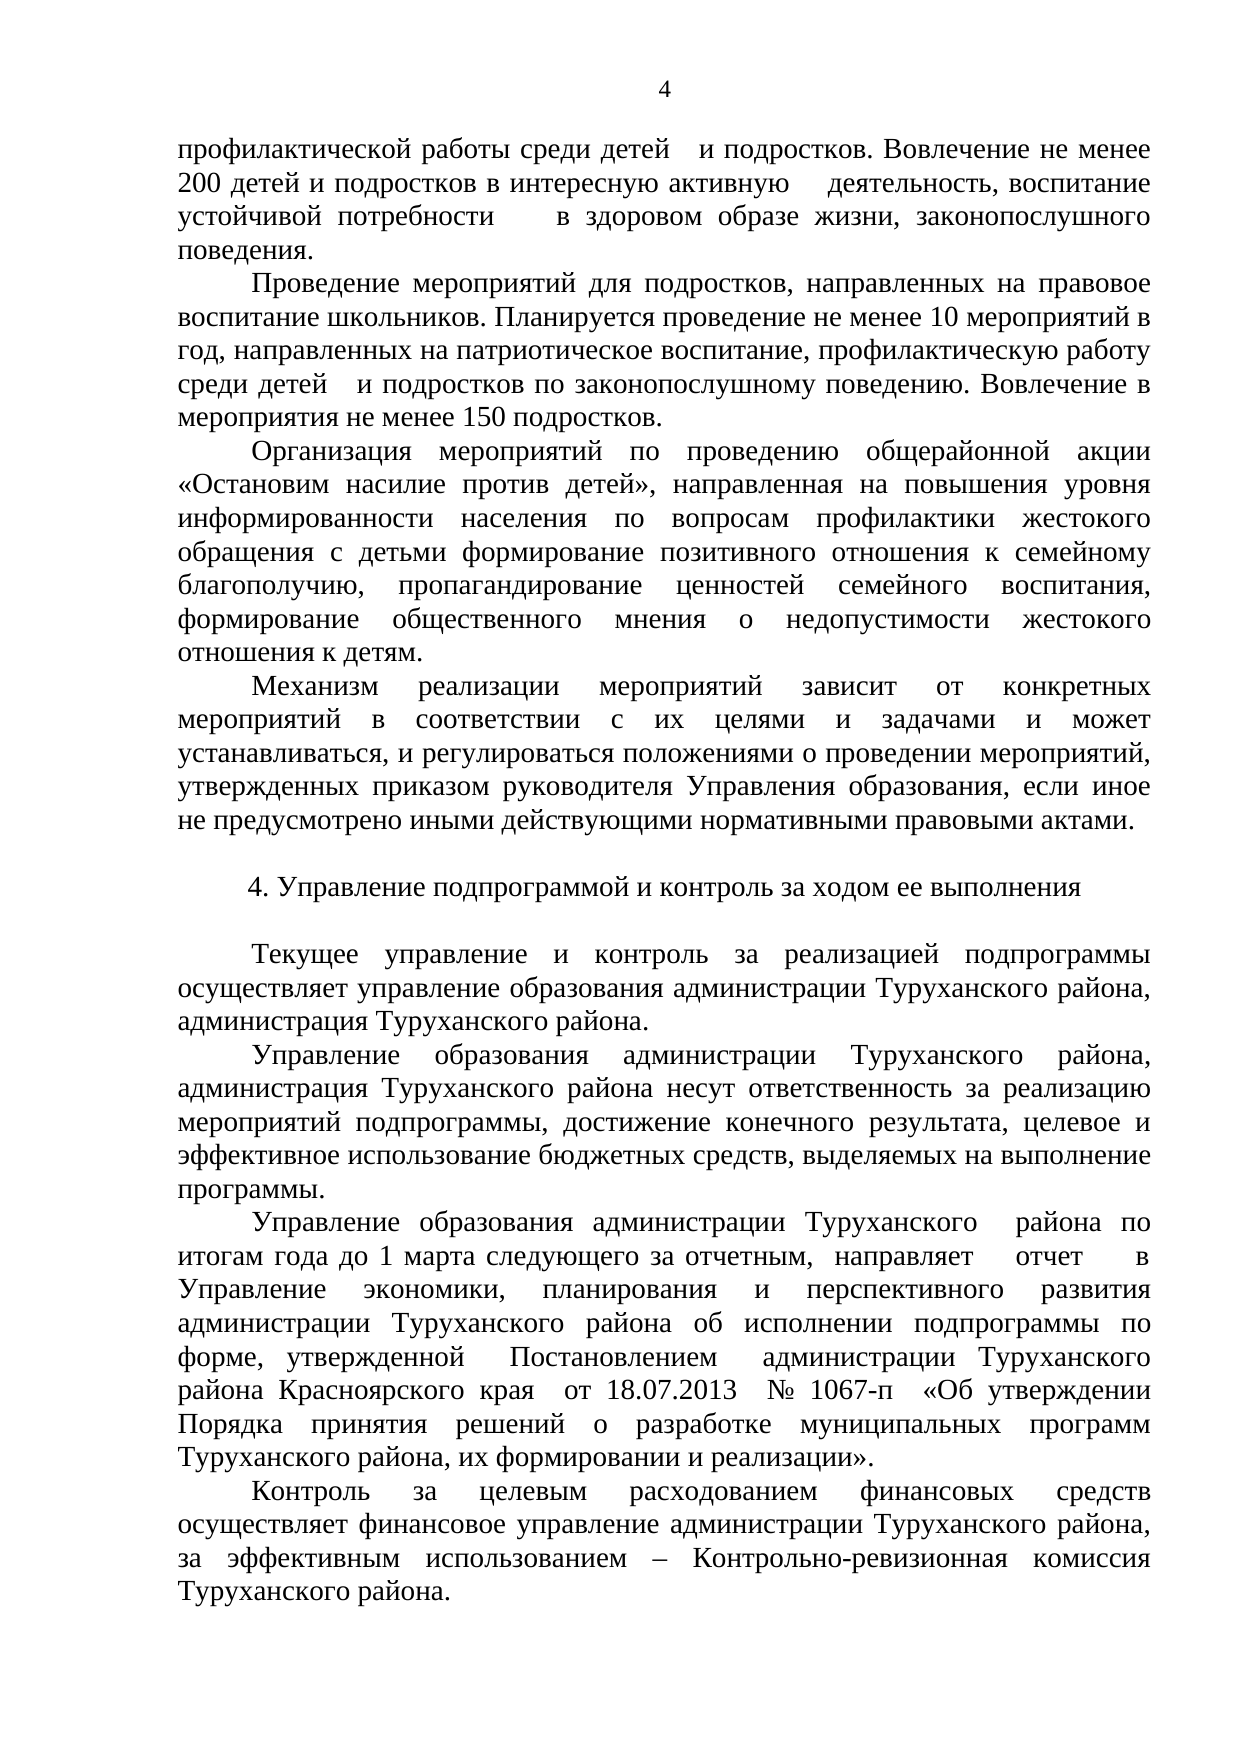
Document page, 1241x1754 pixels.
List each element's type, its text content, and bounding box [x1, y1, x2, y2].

text Проведение мероприятий для подростков, направленных на правовое воспитание школьников. Планируется проведение не менее 10 мероприятий в год, направленных на патриотическое воспитание, профилактическую работу среди детей и подростков по законопослушному поведению. Вовлечение в мероприятия не менее 150 подростков. [177, 265, 1152, 433]
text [177, 131, 1152, 265]
text Контроль за целевым расходованием финансовых средств осуществляет финансовое управление администрации Туруханского района, за эффективным использованием – Контрольно-ревизионная комиссия Туруханского района. [177, 1473, 1152, 1607]
text Организация мероприятий по проведению общерайонной акции «Остановим насилие против детей», направленная на повышения уровня информированности населения по вопросам профилактики жестокого обращения с детьми формирование позитивного отношения к семейному благополучию, пропагандирование ценностей семейного воспитания, формирование общественного мнения о недопустимости жестокого отношения к детям. [177, 433, 1152, 668]
text Управление образования администрации Туруханского района, администрация Туруханского района несут ответственность за реализацию мероприятий подпрограммы, достижение конечного результата, целевое и эффективное использование бюджетных средств, выделяемых на выполнение программы. [177, 1037, 1152, 1204]
text Механизм реализации мероприятий зависит от конкретных мероприятий в соответствии с их целями и задачами и может устанавливаться, и регулироваться положениями о проведении мероприятий, утвержденных приказом руководителя Управления образования, если иное не предусмотрено иными действующими нормативными правовыми актами. [177, 668, 1152, 836]
text 4. Управление подпрограммой и контроль за ходом ее выполнения [177, 869, 1152, 903]
text Текущее управление и контроль за реализацией подпрограммы осуществляет управление образования администрации Туруханского района, администрация Туруханского района. [177, 936, 1152, 1037]
text Управление образования администрации Туруханского района по итогам года до 1 марта следующего за отчетным, направляет отчет в Управление экономики, планирования и перспективного развития администрации Туруханского района об исполнении подпрограммы по форме, утвержденной Постановлением администрации Туруханского района Красноярского края от 18.07.2013 № 1067-п «Об утверждении Порядка принятия решений о разработке муниципальных программ Туруханского района, их формировании и реализации». [177, 1204, 1152, 1473]
